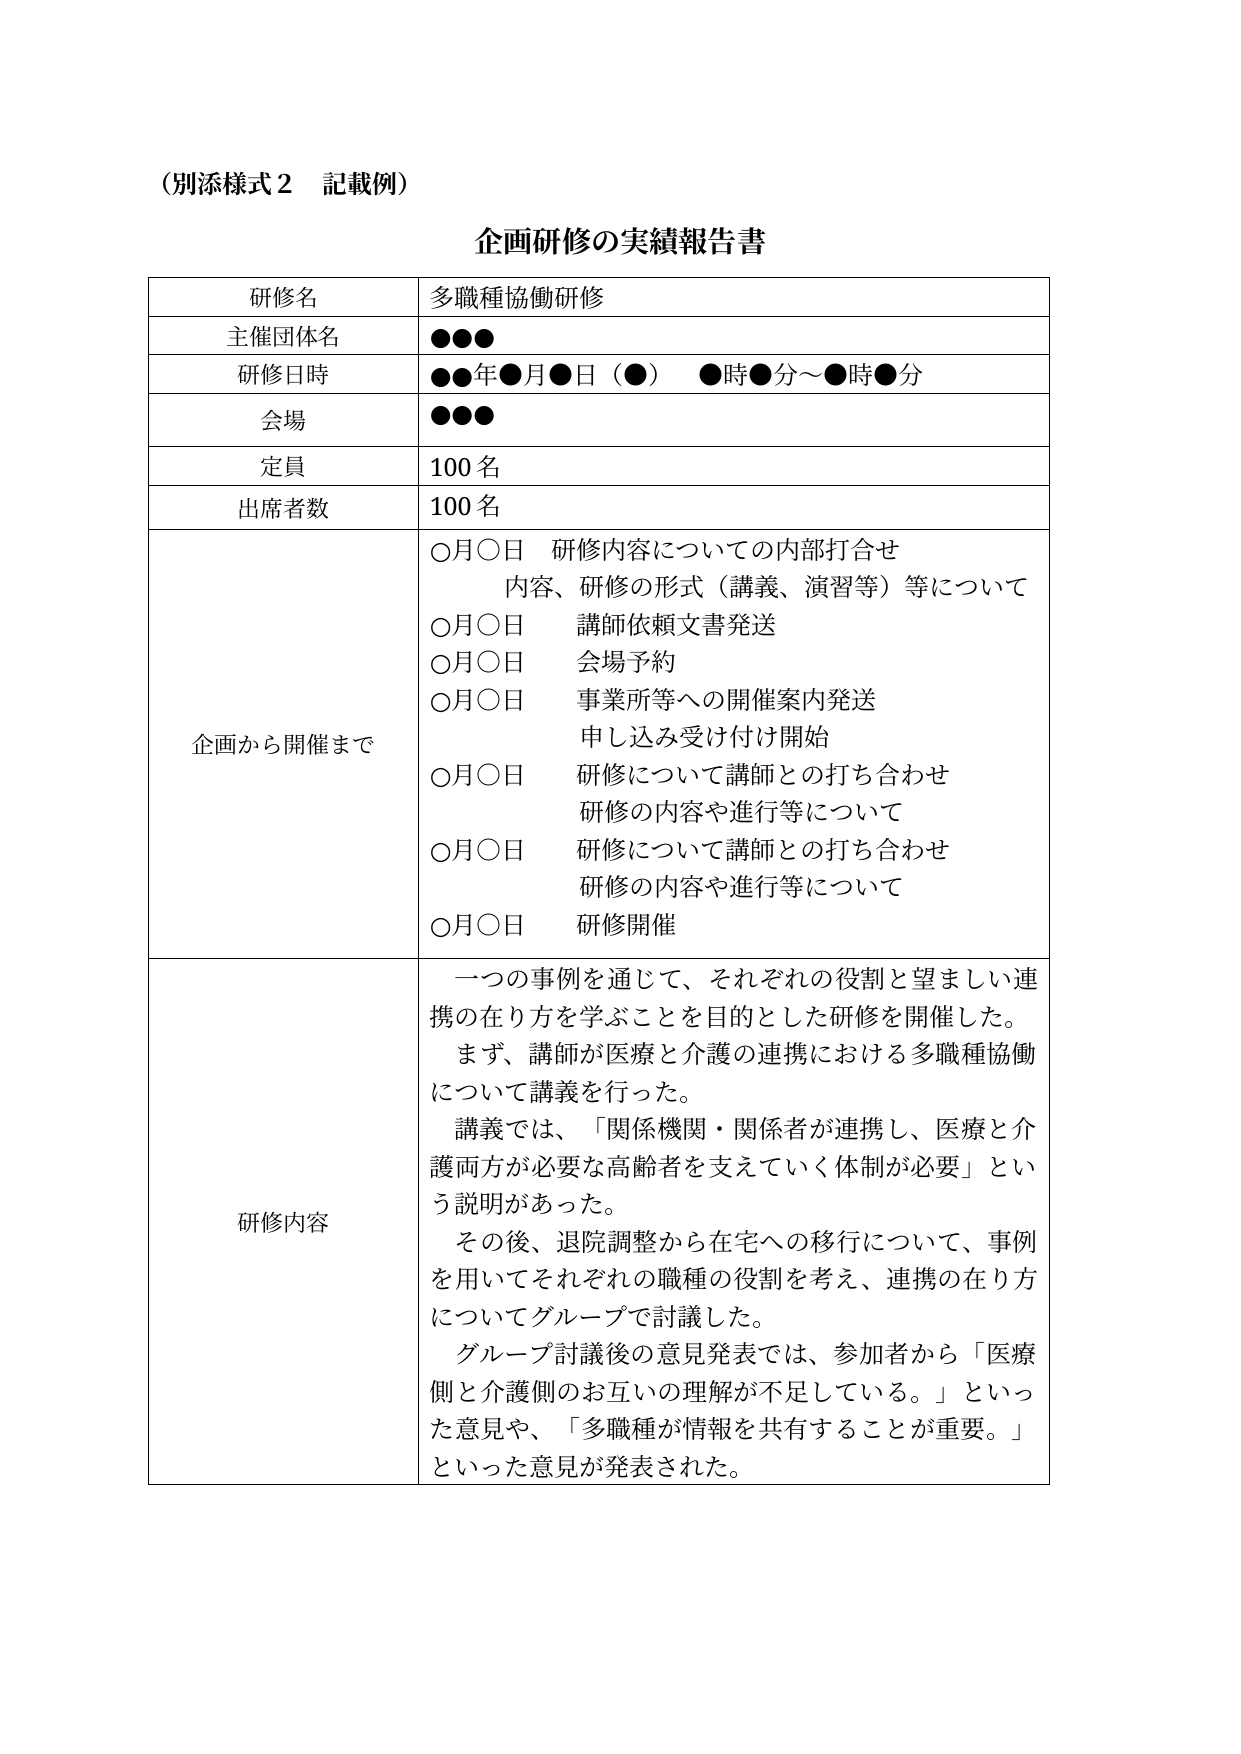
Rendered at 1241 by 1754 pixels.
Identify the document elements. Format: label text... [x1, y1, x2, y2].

text （別添様式２ 記載例） [148, 164, 1092, 202]
table_cell ●●年●月●日（●） ●時●分～●時●分 [419, 355, 1049, 393]
table_cell 企画から開催まで [149, 530, 418, 958]
table_cell 研修内容 [149, 959, 418, 1484]
table_cell 主催団体名 [149, 317, 418, 354]
table_cell 100名 [419, 486, 1049, 529]
text 企画研修の実績報告書 [148, 202, 1092, 277]
table_cell 100名 [419, 447, 1049, 485]
table_header 研修名 [149, 278, 418, 316]
table_cell 会場 [149, 394, 418, 446]
table_cell 定員 [149, 447, 418, 485]
table_cell ●●● [419, 317, 1049, 354]
table_cell 研修日時 [149, 355, 418, 393]
table_cell 出席者数 [149, 486, 418, 529]
table_cell 一つの事例を通じて、それぞれの役割と望ましい連携の在り方を学ぶことを目的とした研修を開催した。 まず、講師が医療と介護の連携における多職種協働について講義を行った。 講義では、「関係機関・関係者が連携し、医療と介護両方が必要な高齢者を支えていく体制が必要」という説明があった。 その後、退院調整から在宅への移行について、事例を用いてそれぞれの職種の役割を考え、連携の在り方についてグループで討議した。 グループ討議後の意見発表では、参加者から「医療側と介護側のお互いの理解が不足している。」といった意見や、「多職種が情報を共有することが重要。」といった意見が発表された。 [419, 959, 1049, 1484]
table_cell ○月○日 研修内容についての内部打合せ 内容、研修の形式（講義、演習等）等について ○月○日 講師依頼文書発送 ○月○日 会場予約 ○月○日 事業所等への開催案内発送 申し込み受け付け開始 ○月○日 研修について講師との打ち合わせ 研修の内容や進行等について ○月○日 研修について講師との打ち合わせ 研修の内容や進行等について ○月○日 研修開催 [419, 530, 1049, 958]
table_cell ●●● [419, 394, 1049, 446]
table_header 多職種協働研修 [419, 278, 1049, 316]
